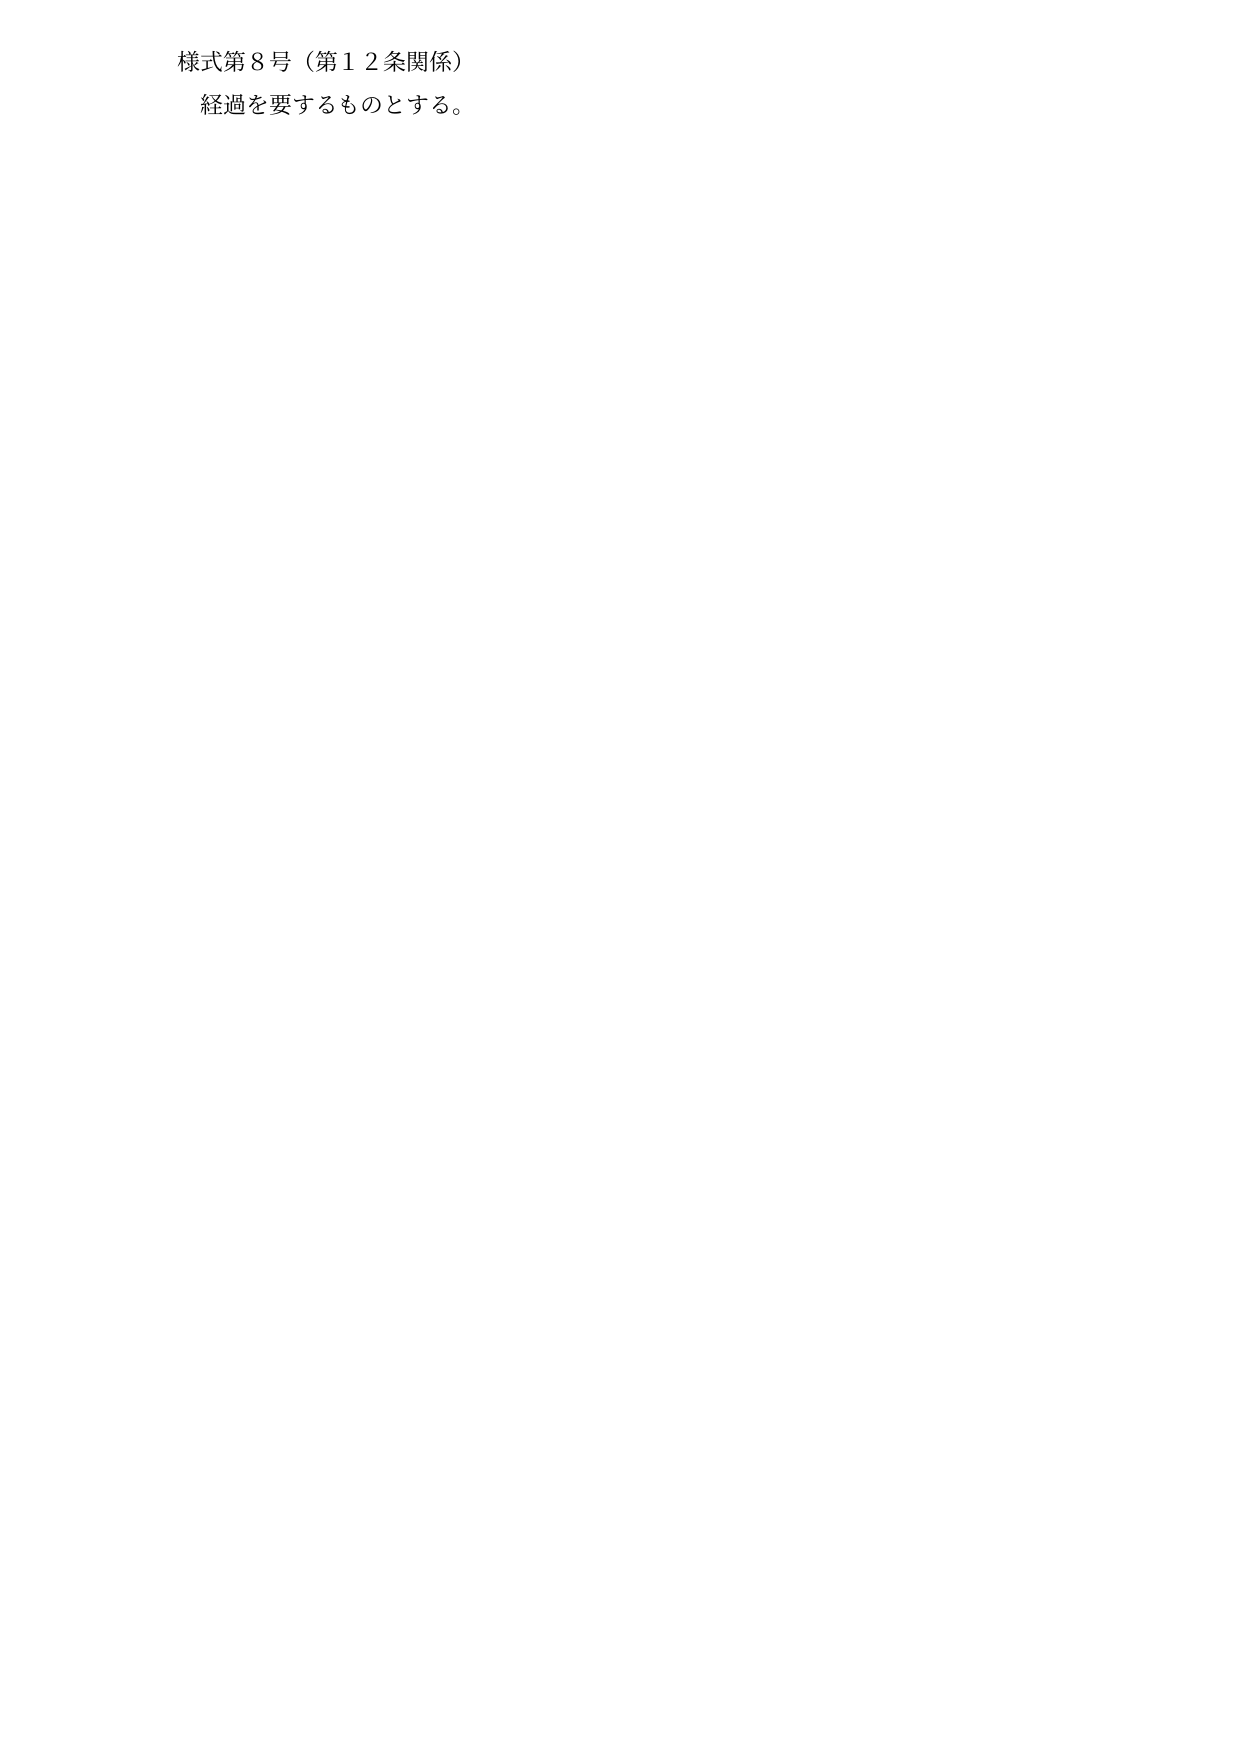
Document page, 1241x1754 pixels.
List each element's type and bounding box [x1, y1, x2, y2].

text [177, 84, 1092, 122]
